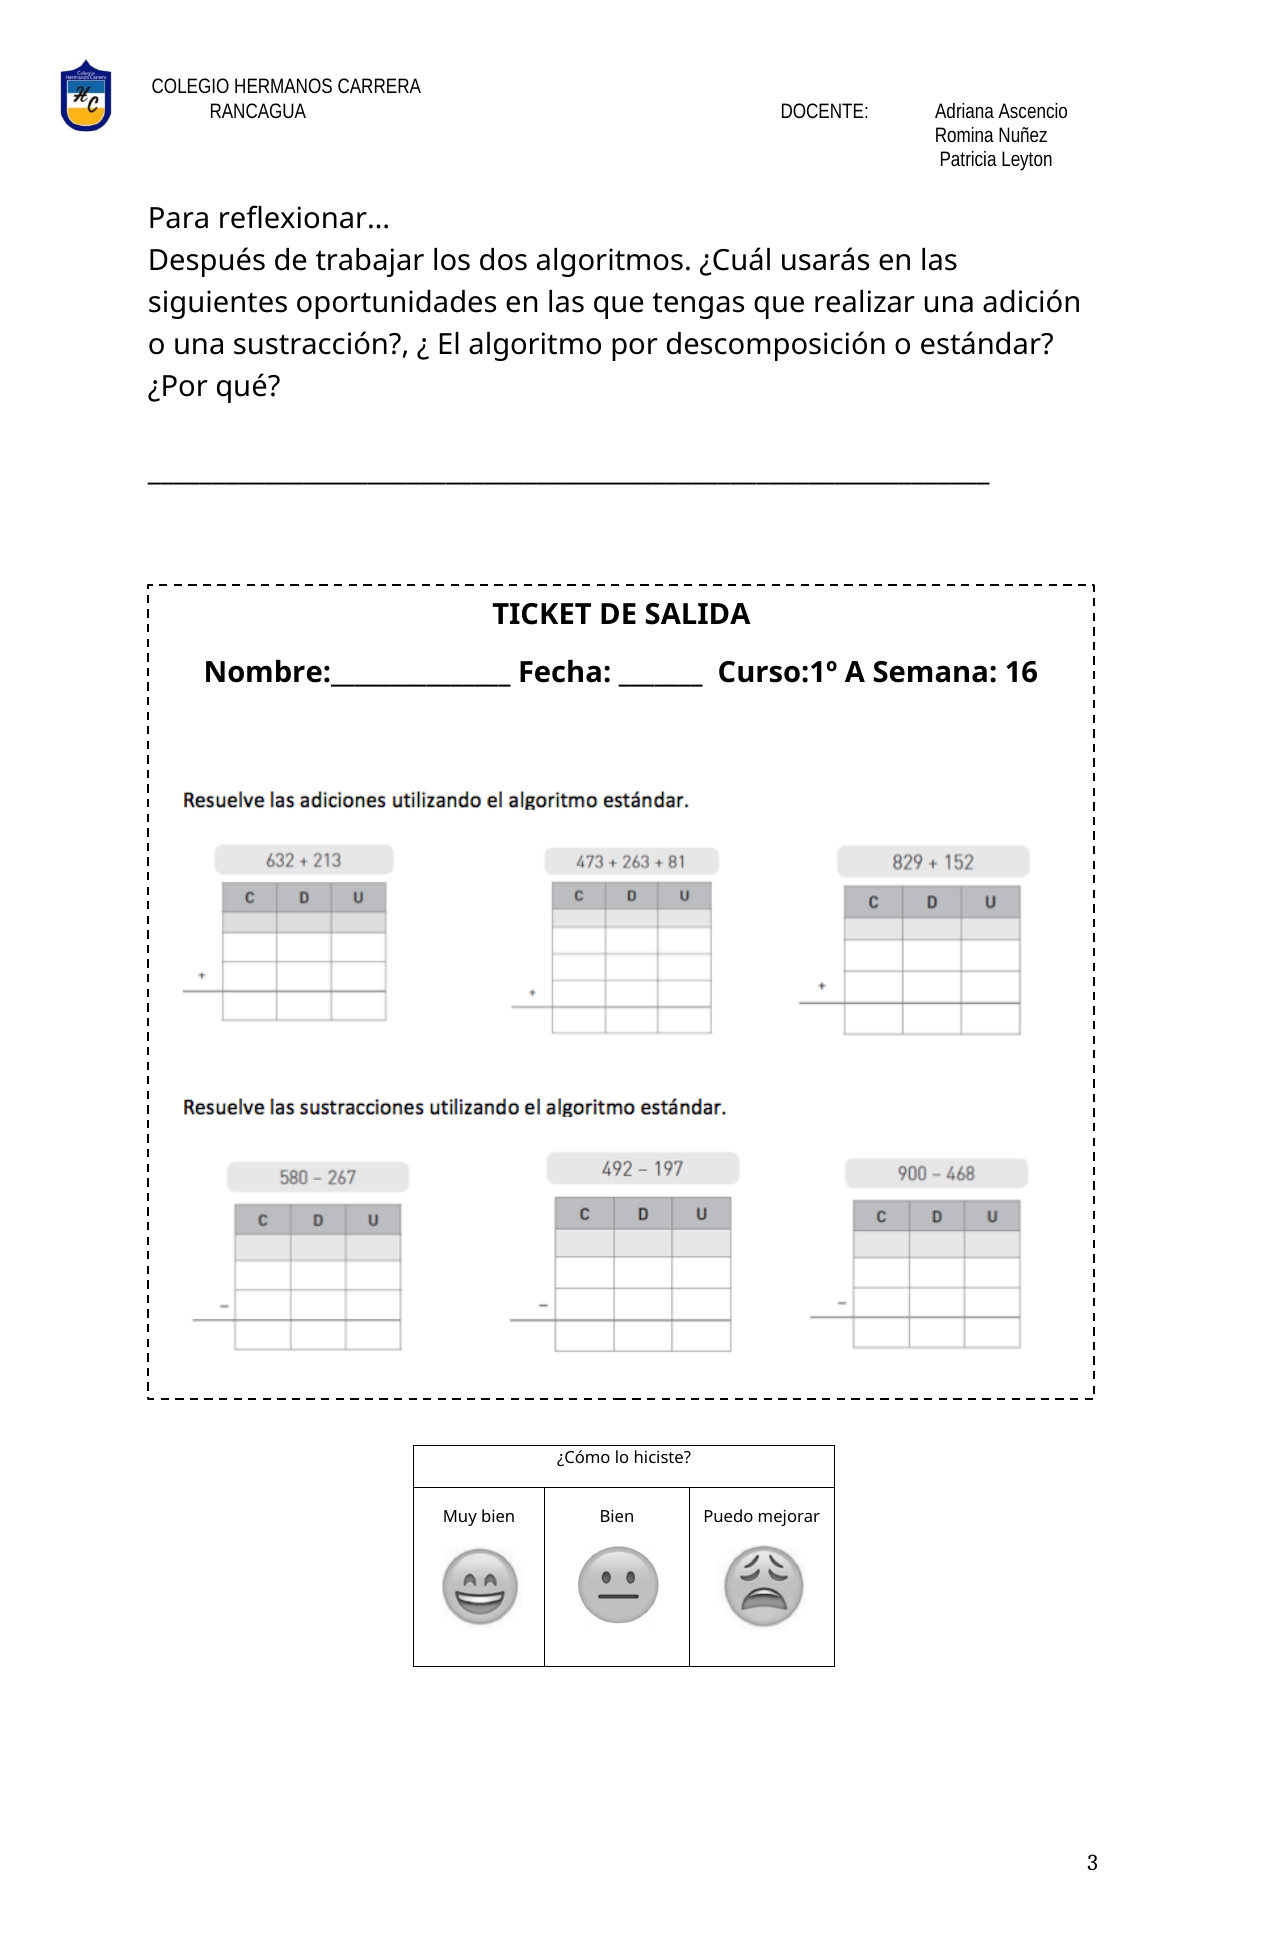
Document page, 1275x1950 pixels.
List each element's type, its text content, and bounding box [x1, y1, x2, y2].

picture [570, 1545, 663, 1631]
picture [58, 58, 113, 132]
picture [162, 768, 1077, 1392]
table_cell Puedo mejorar [690, 1488, 834, 1666]
table_header ¿Cómo lo hiciste? [414, 1446, 834, 1487]
text _________________________________________________________________ [148, 449, 1098, 489]
text Para reflexionar… [148, 197, 1098, 237]
text Después de trabajar los dos algoritmos. ¿Cuál usarás en las siguientes oportunidades en las que tengas que realizar una adición o una sustracción?, ¿ El algoritmo por descomposición o estándar?¿Por qué? [148, 239, 1098, 405]
table_cell Bien [545, 1488, 689, 1666]
table_cell Muy bien [414, 1488, 544, 1666]
picture [442, 1545, 522, 1631]
picture [717, 1545, 806, 1631]
